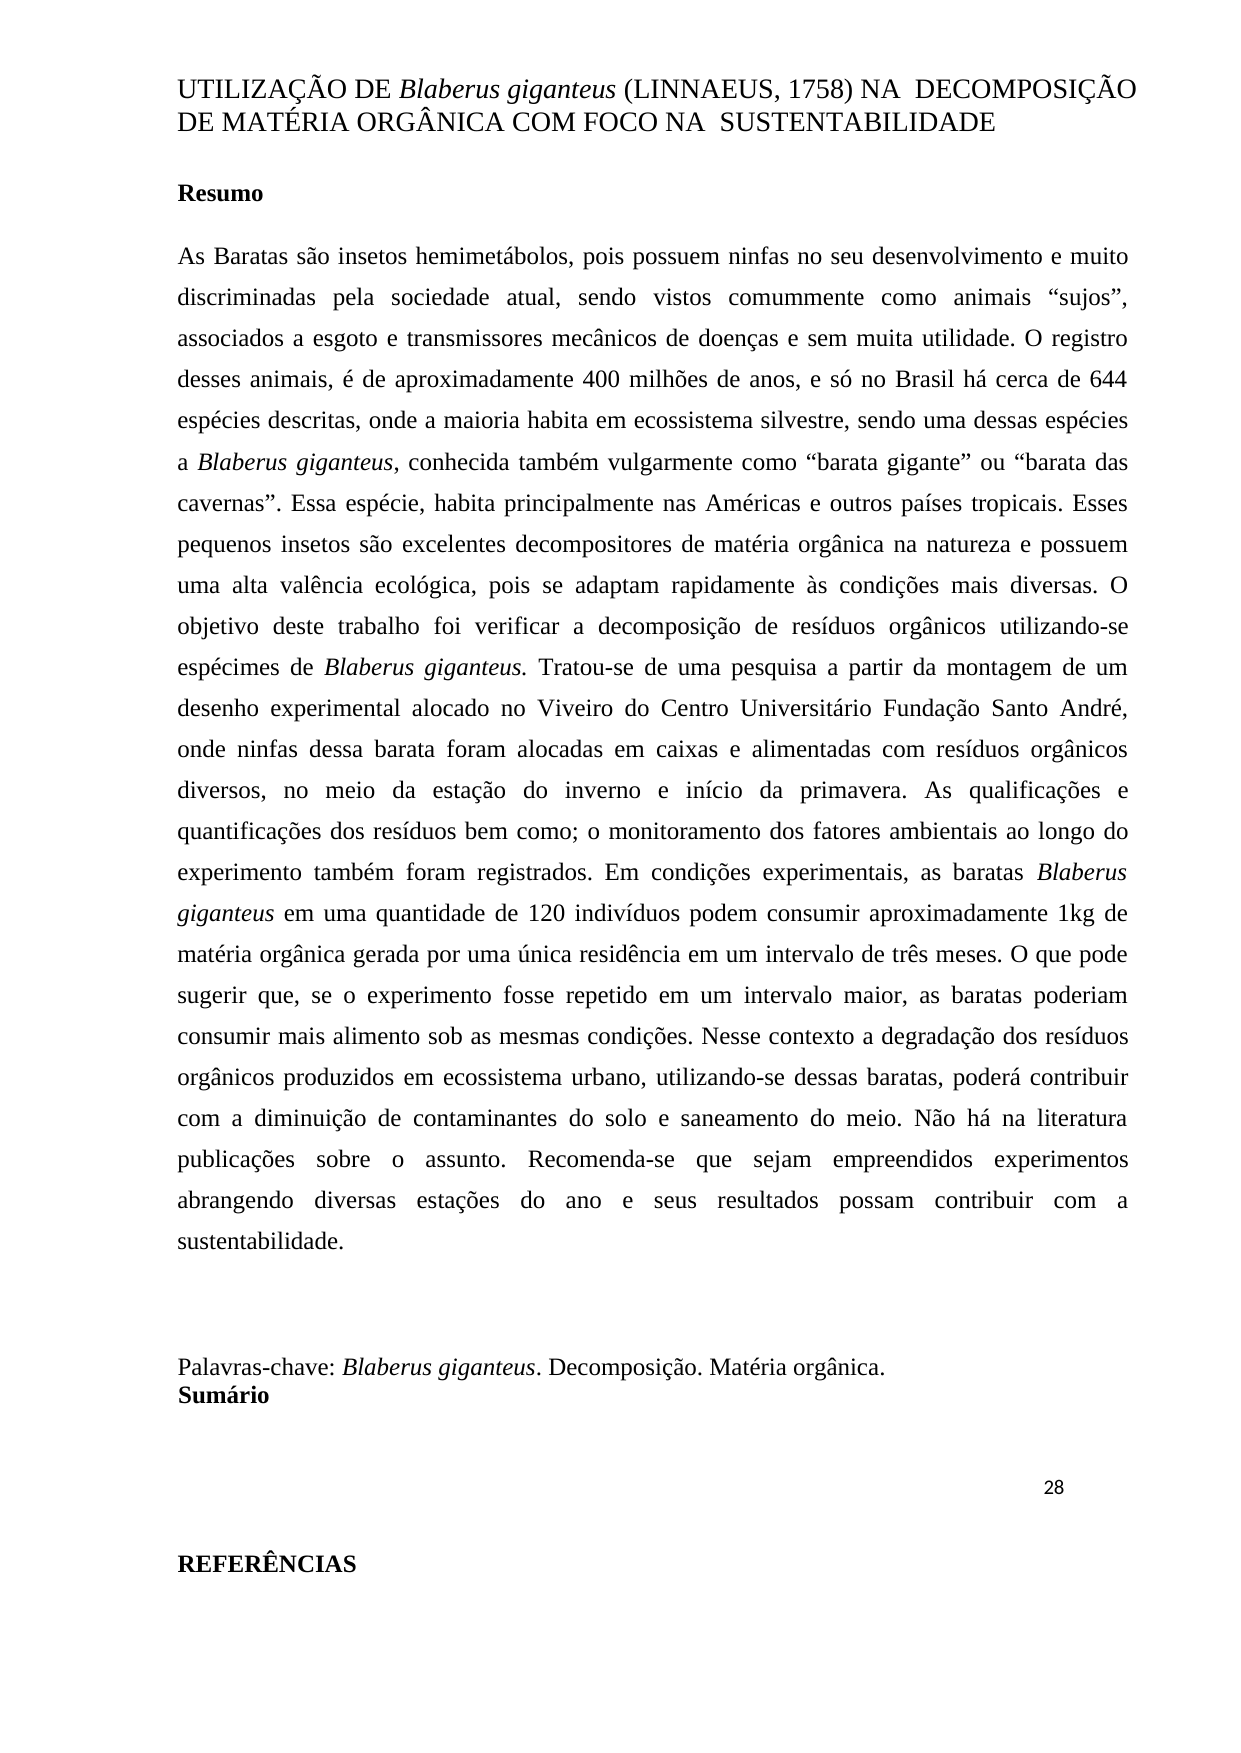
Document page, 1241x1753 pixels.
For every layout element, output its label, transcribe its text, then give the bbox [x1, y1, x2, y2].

text Resumo [177, 178, 1178, 207]
text As Baratas são insetos hemimetábolos, pois possuem ninfas no seu desenvolvimento e muito discriminadas pela sociedade atual, sendo vistos comummente como animais “sujos”, associados a esgoto e transmissores mecânicos de doenças e sem muita utilidade. O registro desses animais, é de aproximadamente 400 milhões de anos, e só no Brasil há cerca de 644 espécies descritas, onde a maioria habita em ecossistema silvestre, sendo uma dessas espécies a Blaberus giganteus, conhecida também vulgarmente como “barata gigante” ou “barata das cavernas”. Essa espécie, habita principalmente nas Américas e outros países tropicais. Esses pequenos insetos são excelentes decompositores de matéria orgânica na natureza e possuem uma alta valência ecológica, pois se adaptam rapidamente às condições mais diversas. O objetivo deste trabalho foi verificar a decomposição de resíduos orgânicos utilizando-se espécimes de Blaberus giganteus. Tratou-se de uma pesquisa a partir da montagem de um desenho experimental alocado no Viveiro do Centro Universitário Fundação Santo André, onde ninfas dessa barata foram alocadas em caixas e alimentadas com resíduos orgânicos diversos, no meio da estação do inverno e início da primavera. As qualificações e quantificações dos resíduos bem como; o monitoramento dos fatores ambientais ao longo do experimento também foram registrados. Em condições experimentais, as baratas Blaberus giganteus em uma quantidade de 120 indivíduos podem consumir aproximadamente 1kg de matéria orgânica gerada por uma única residência em um intervalo de três meses. O que pode sugerir que, se o experimento fosse repetido em um intervalo maior, as baratas poderiam consumir mais alimento sob as mesmas condições. Nesse contexto a degradação dos resíduos orgânicos produzidos em ecossistema urbano, utilizando-se dessas baratas, poderá contribuir com a diminuição de contaminantes do solo e saneamento do meio. Não há na literatura publicações sobre o assunto. Recomenda-se que sejam empreendidos experimentos abrangendo diversas estações do ano e seus resultados possam contribuir com a sustentabilidade. [177, 241, 1129, 1255]
text 28 [73, 1474, 1064, 1500]
text Sumário [178, 1381, 1178, 1409]
text Palavras-chave: Blaberus giganteus. Decomposição. Matéria orgânica. [177, 1352, 1178, 1381]
text REFERÊNCIAS [177, 1549, 1178, 1577]
text UTILIZAÇÃO DE Blaberus giganteus (LINNAEUS, 1758) NA DECOMPOSIÇÃO DE MATÉRIA ORGÂNICA COM FOCO NA SUSTENTABILIDADE [177, 72, 1178, 137]
